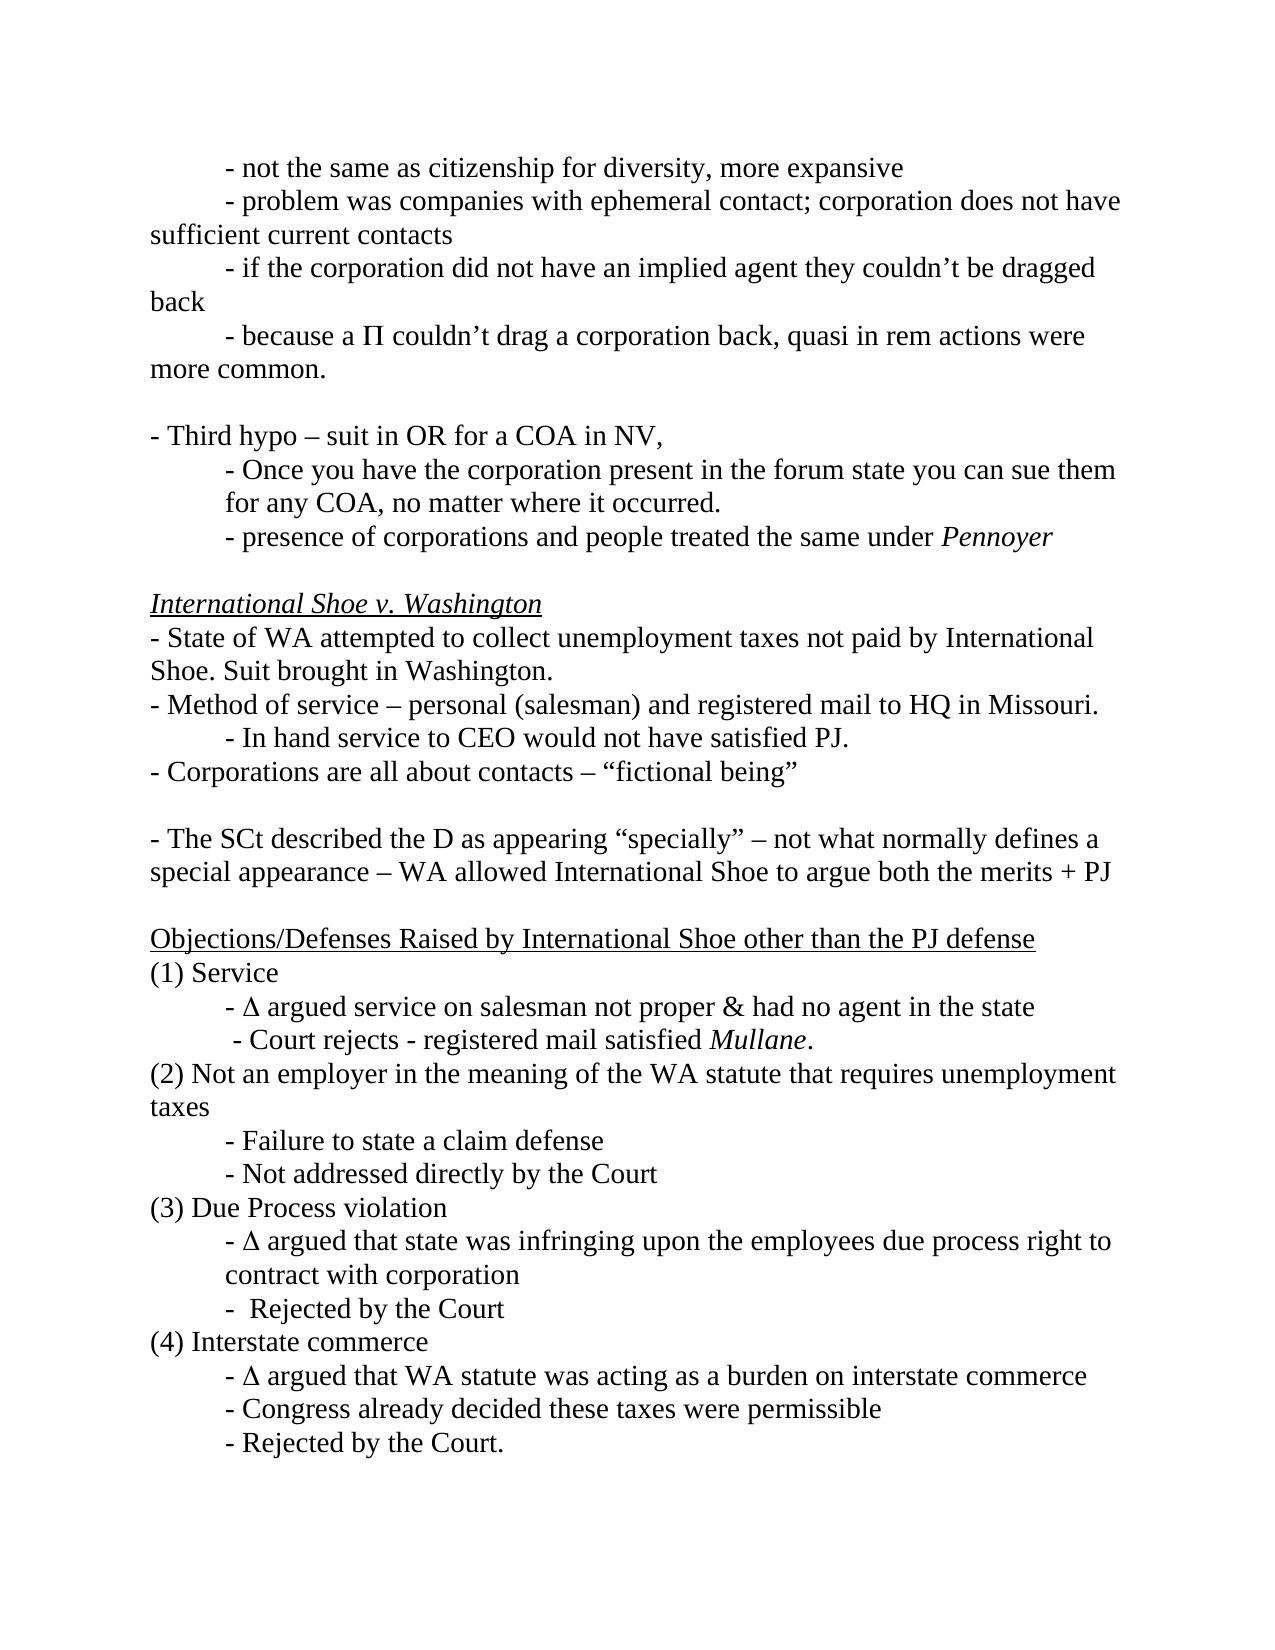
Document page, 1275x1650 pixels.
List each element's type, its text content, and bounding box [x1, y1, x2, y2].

text - Corporations are all about contacts – “fictional being” [150, 754, 1125, 787]
text (2) Not an employer in the meaning of the WA statute that requires unemployment taxes [150, 1056, 1125, 1123]
text - Once you have the corporation present in the forum state you can sue them for any COA, no matter where it occurred. [225, 452, 1125, 519]
text - Failure to state a claim defense [150, 1123, 1125, 1156]
text (3) Due Process violation [150, 1190, 1125, 1223]
text - argued that state was infringing upon the employees due process right to contract with corporation [225, 1223, 1125, 1291]
text - not the same as citizenship for diversity, more expansive [150, 150, 1125, 183]
text Objections/Defenses Raised by International Shoe other than the PJ defense [150, 922, 1125, 955]
text (4) Interstate commerce [150, 1324, 1125, 1358]
text - Third hypo – suit in OR for a COA in NV, [150, 418, 1125, 452]
text - Not addressed directly by the Court [150, 1156, 1125, 1190]
text - In hand service to CEO would not have satisfied PJ. [150, 720, 1125, 754]
text - argued service on salesman not proper & had no agent in the state [150, 989, 1125, 1022]
text - presence of corporations and people treated the same under Pennoyer [150, 519, 1125, 553]
text (1) Service [150, 955, 1125, 989]
text - The SCt described the D as appearing “specially” – not what normally defines a special appearance – WA allowed International Shoe to argue both the merits + PJ [150, 821, 1125, 888]
text - Congress already decided these taxes were permissible [150, 1391, 1125, 1425]
text - Rejected by the Court [150, 1291, 1125, 1324]
text - Method of service – personal (salesman) and registered mail to HQ in Missouri. [150, 687, 1125, 720]
text - problem was companies with ephemeral contact; corporation does not have sufficient current contacts [150, 183, 1125, 251]
text - Court rejects - registered mail satisfied Mullane. [150, 1022, 1125, 1056]
text - Rejected by the Court. [150, 1425, 1125, 1458]
text - because a couldn’t drag a corporation back, quasi in rem actions were more common. [150, 318, 1125, 385]
text - if the corporation did not have an implied agent they couldn’t be dragged back [150, 251, 1125, 318]
text International Shoe v. Washington [150, 586, 1125, 620]
text - State of WA attempted to collect unemployment taxes not paid by International Shoe. Suit brought in Washington. [150, 620, 1125, 687]
text - argued that WA statute was acting as a burden on interstate commerce [150, 1358, 1125, 1391]
